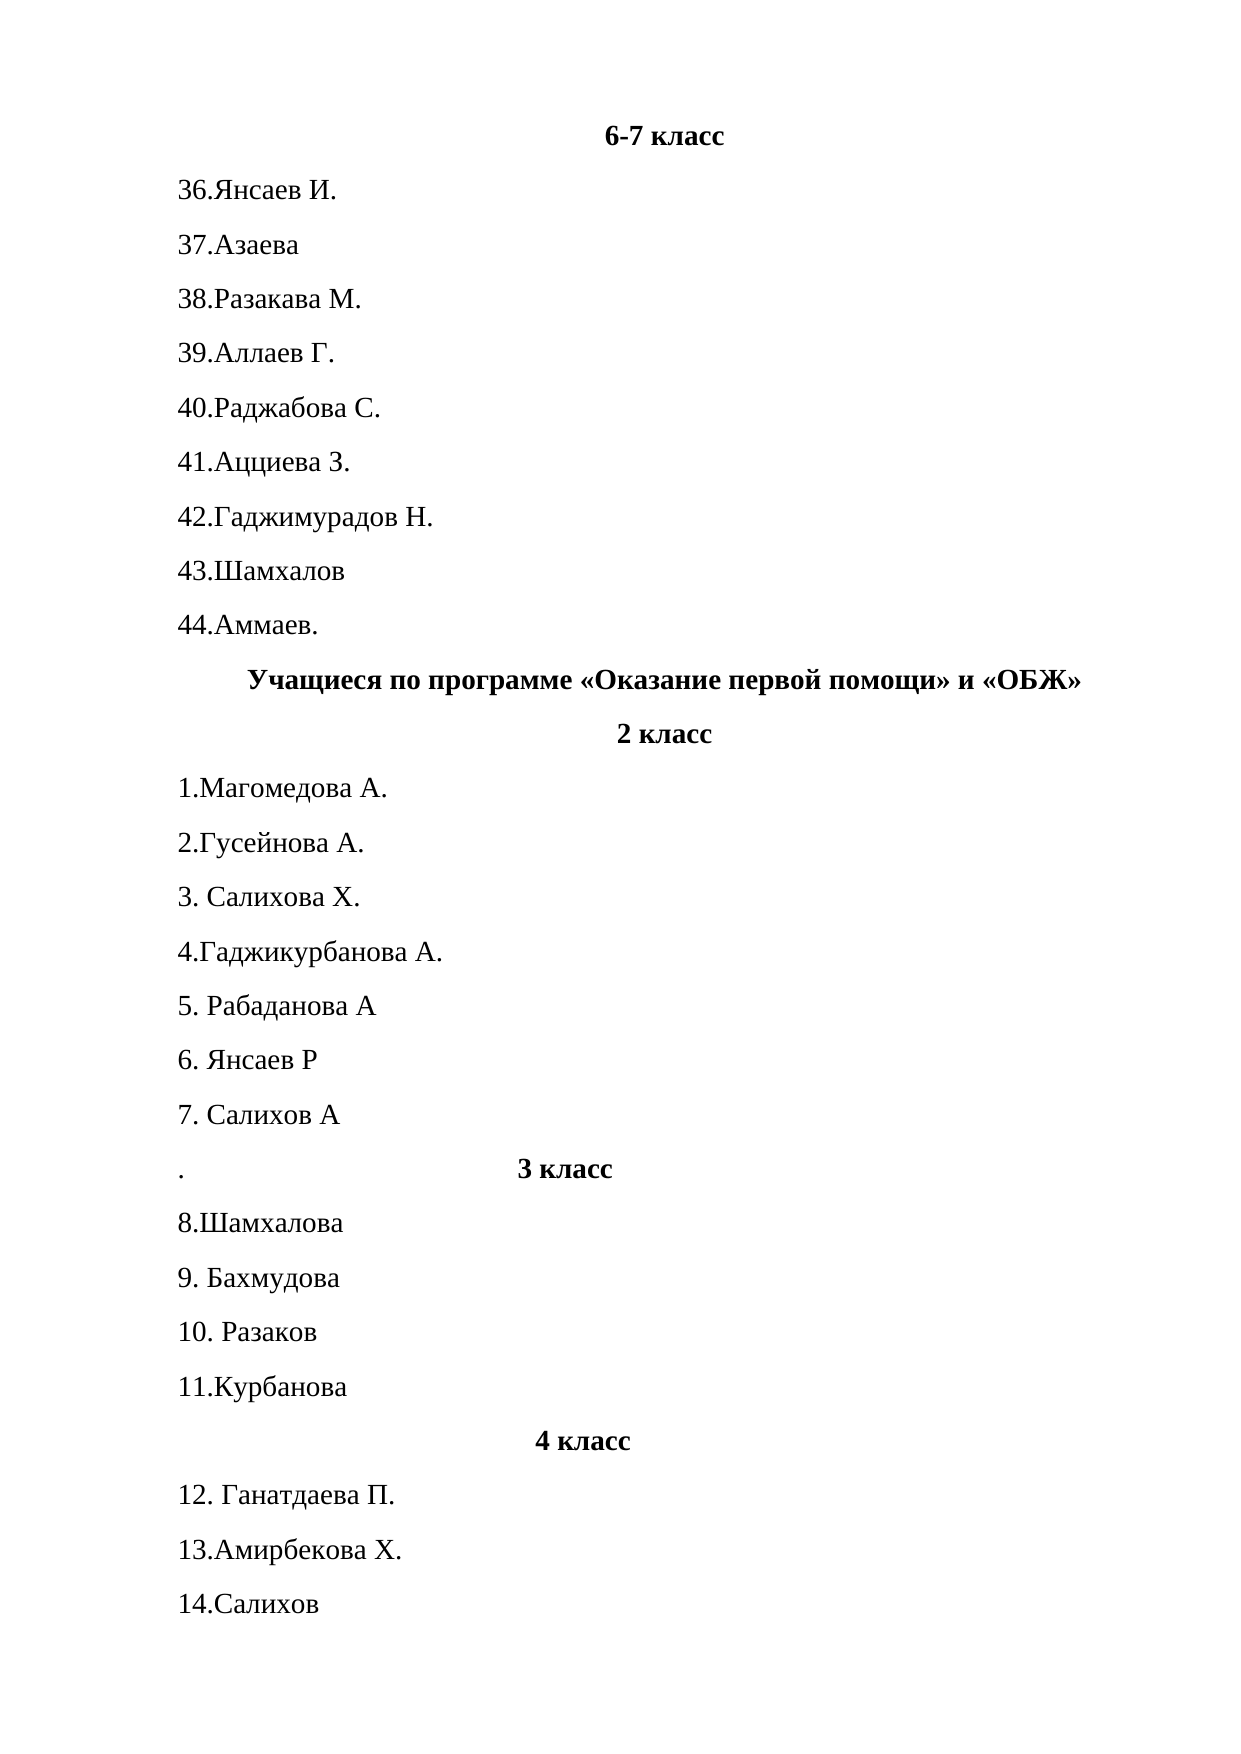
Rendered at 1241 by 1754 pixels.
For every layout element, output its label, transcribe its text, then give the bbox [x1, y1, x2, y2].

text 38.Разакава М. [177, 281, 1152, 315]
text 3. Салихова Х. [177, 879, 1152, 913]
text 6-7 класс [177, 118, 1152, 152]
text 40.Раджабова С. [177, 390, 1152, 423]
text 6. Янсаев Р [177, 1042, 1152, 1076]
text 4.Гаджикурбанова А. [177, 934, 1152, 967]
text 8.Шамхалова [177, 1206, 1152, 1239]
text 43.Шамхалов [177, 553, 1152, 587]
text Учащиеся по программе «Оказание первой помощи» и «ОБЖ» [177, 662, 1152, 695]
text 14.Салихов [177, 1586, 1152, 1620]
text 4 класс [177, 1423, 1152, 1457]
text . 3 класс [177, 1151, 1152, 1185]
text 36.Янсаев И. [177, 172, 1152, 206]
text 42.Гаджимурадов Н. [177, 499, 1152, 532]
text 7. Салихов А [177, 1097, 1152, 1130]
text 9. Бахмудова [177, 1260, 1152, 1293]
text 1.Магомедова А. [177, 771, 1152, 804]
text 2.Гусейнова А. [177, 825, 1152, 858]
text 13.Амирбекова Х. [177, 1532, 1152, 1565]
text 39.Аллаев Г. [177, 336, 1152, 369]
text 41.Ацциева З. [177, 444, 1152, 478]
text 5. Рабаданова А [177, 988, 1152, 1022]
text 12. Ганатдаева П. [177, 1477, 1152, 1511]
text 44.Аммаев. [177, 607, 1152, 641]
text 10. Разаков [177, 1314, 1152, 1348]
text 37.Азаева [177, 227, 1152, 260]
text 11.Курбанова [177, 1369, 1152, 1402]
text 2 класс [177, 716, 1152, 750]
